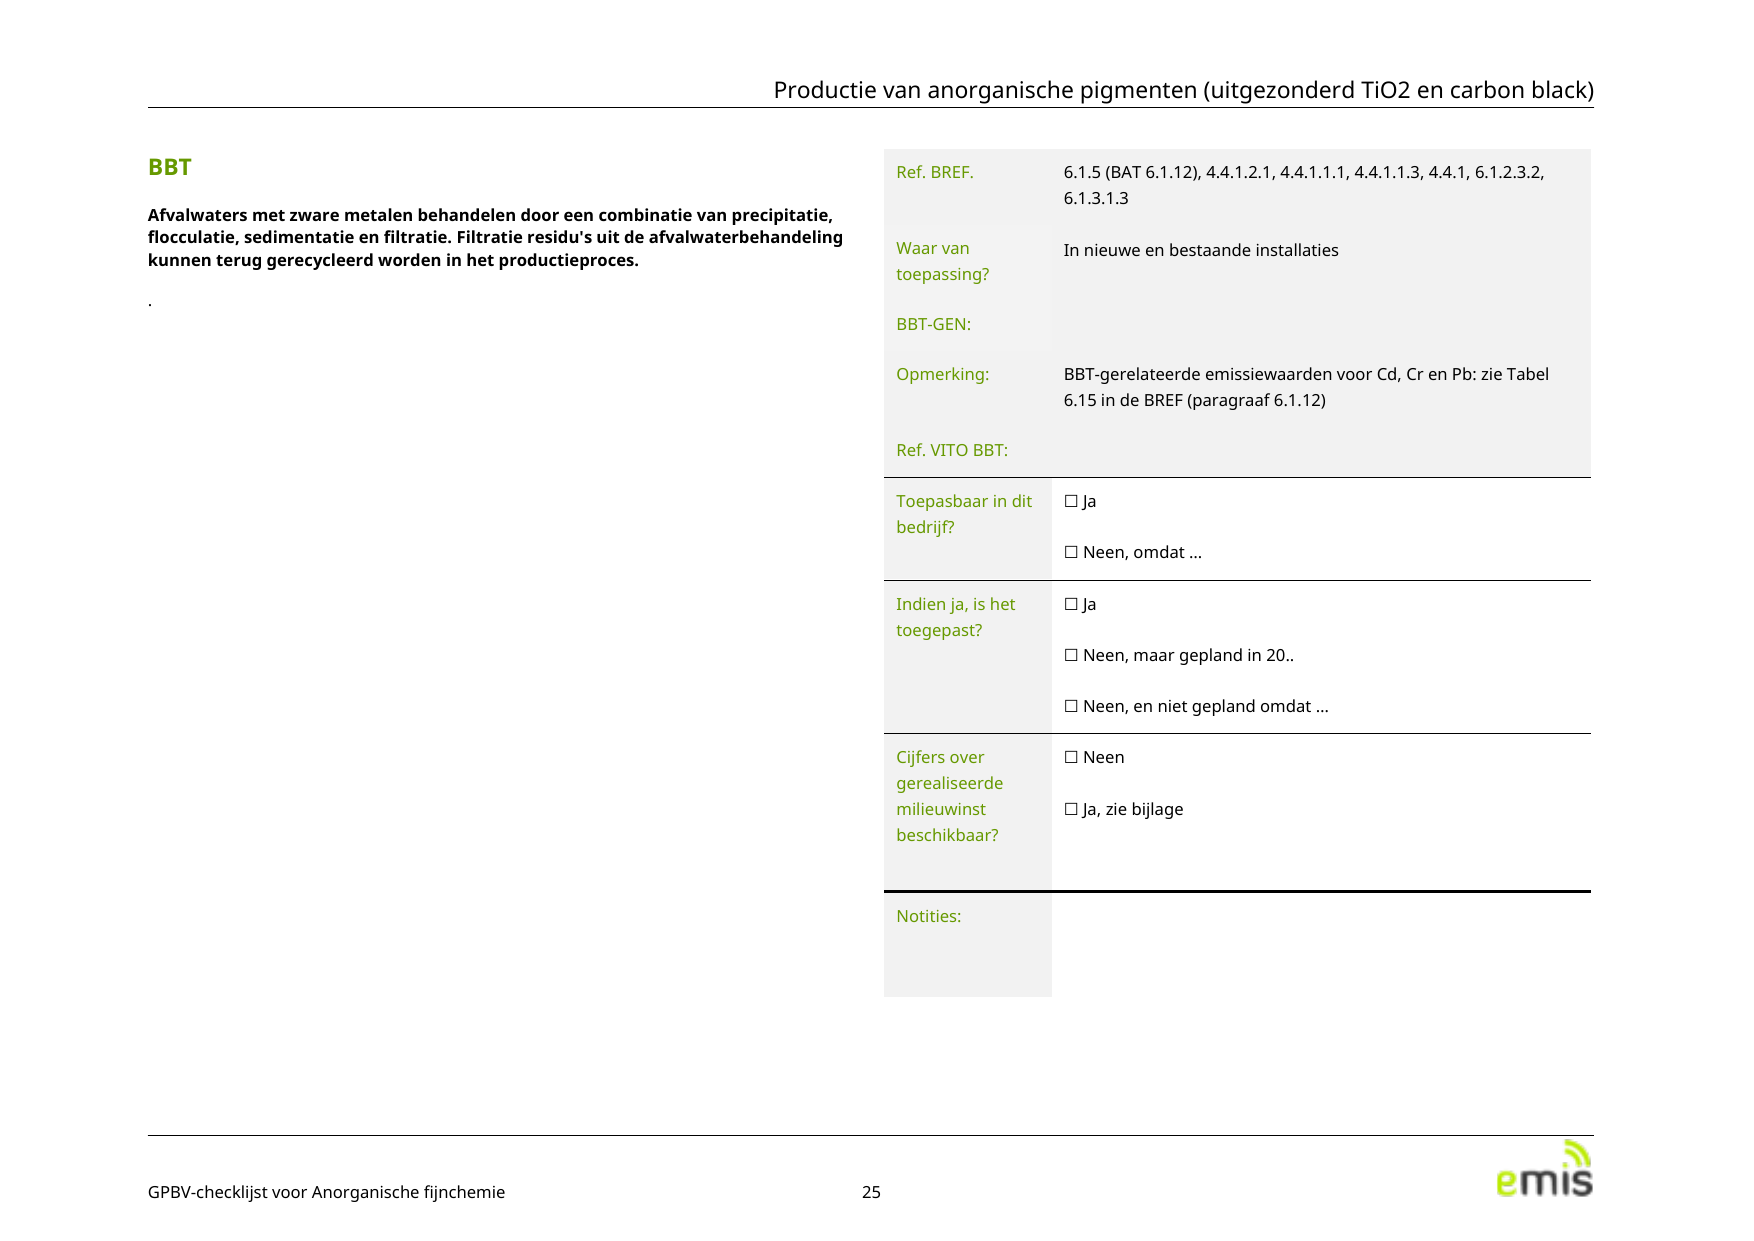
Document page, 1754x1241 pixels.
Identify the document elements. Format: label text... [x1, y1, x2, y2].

text Productie van anorganische pigmenten (uitgezonderd TiO2 en carbon black) [148, 74, 1594, 107]
table_header BBT Afvalwaters met zware metalen behandelen door een combinatie van precipitatie, flocculatie, sedimentatie en filtratie. Filtratie residu's uit de afvalwaterbehandeling kunnen terug gerecycleerd worden in het productieproces. . [133, 134, 869, 1012]
table_header [870, 134, 1606, 1012]
picture [1496, 1138, 1595, 1199]
